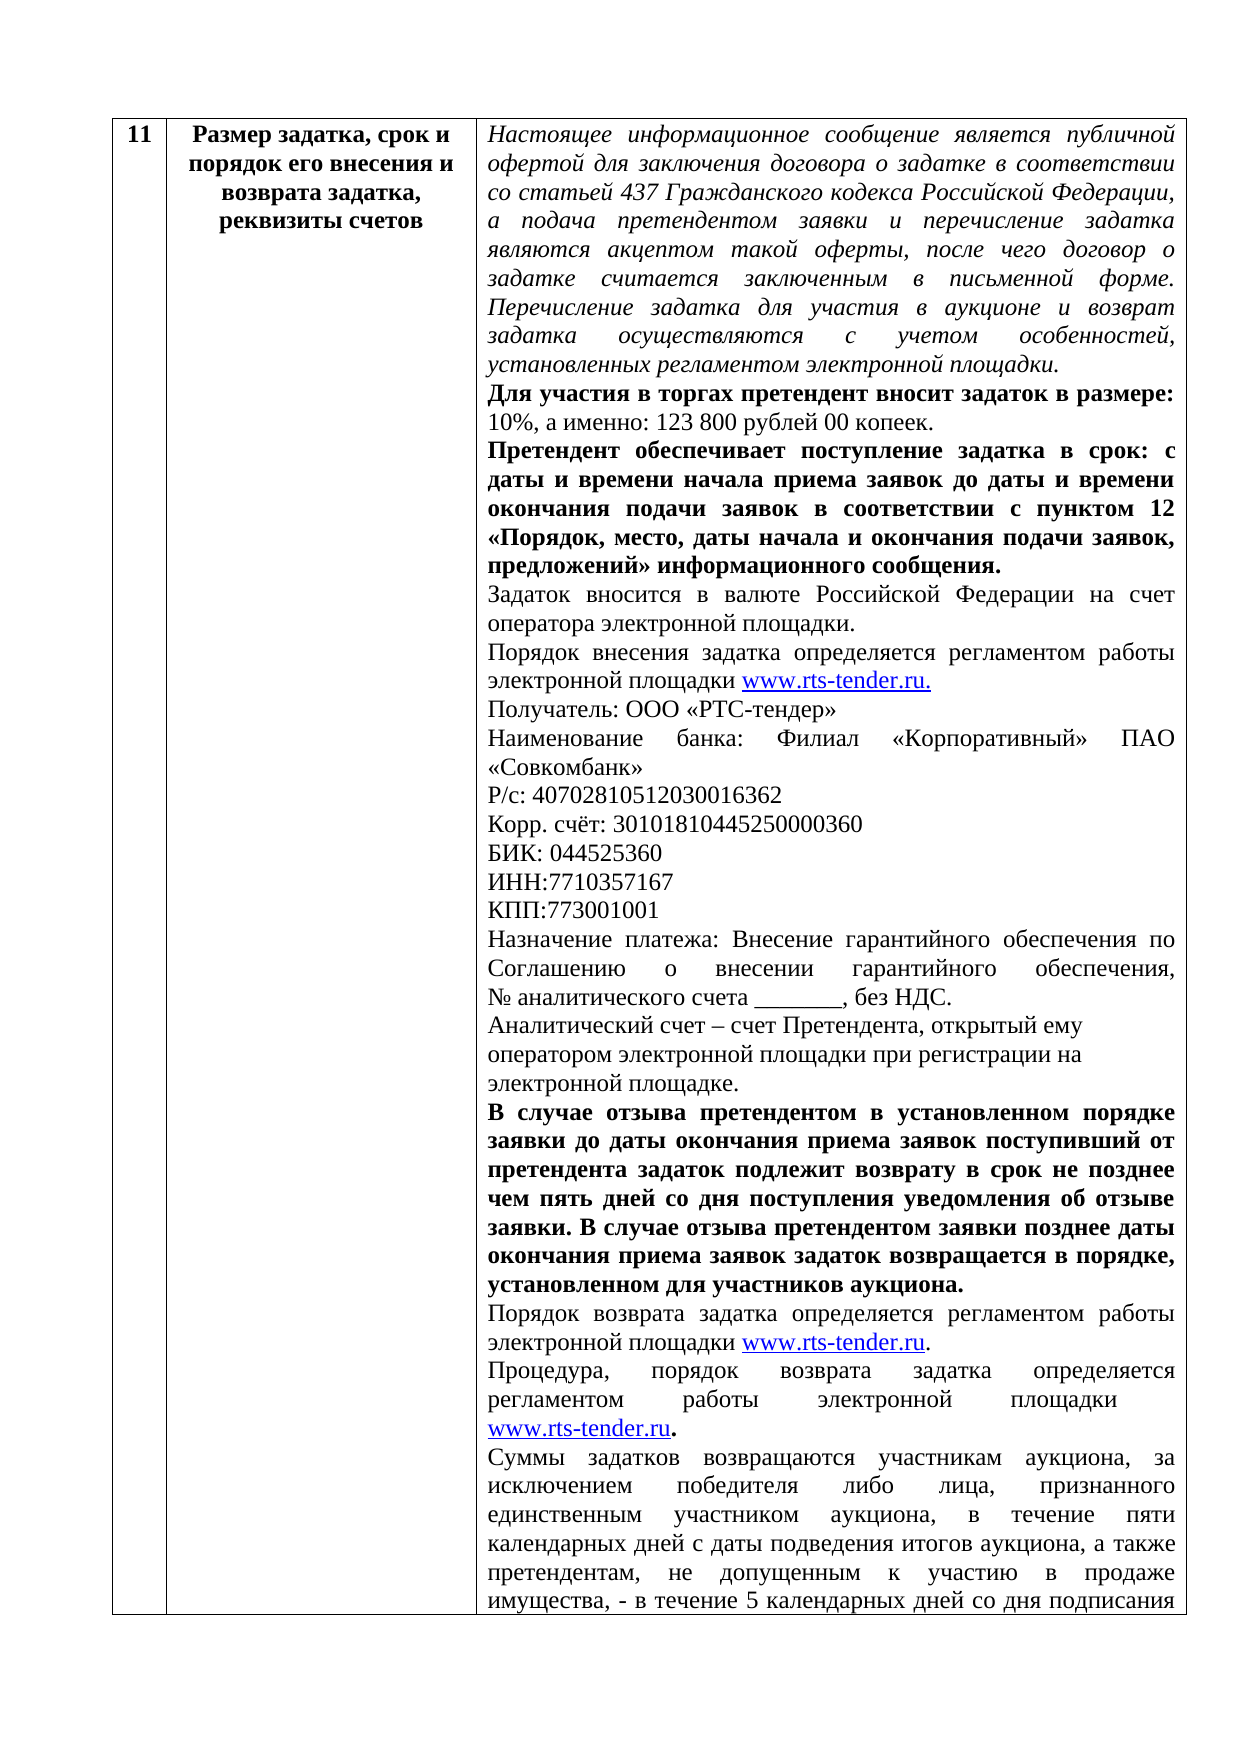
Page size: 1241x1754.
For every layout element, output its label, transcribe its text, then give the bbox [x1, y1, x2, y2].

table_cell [477, 119, 1186, 1614]
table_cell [167, 119, 476, 1614]
table_cell 11 [113, 119, 166, 1614]
